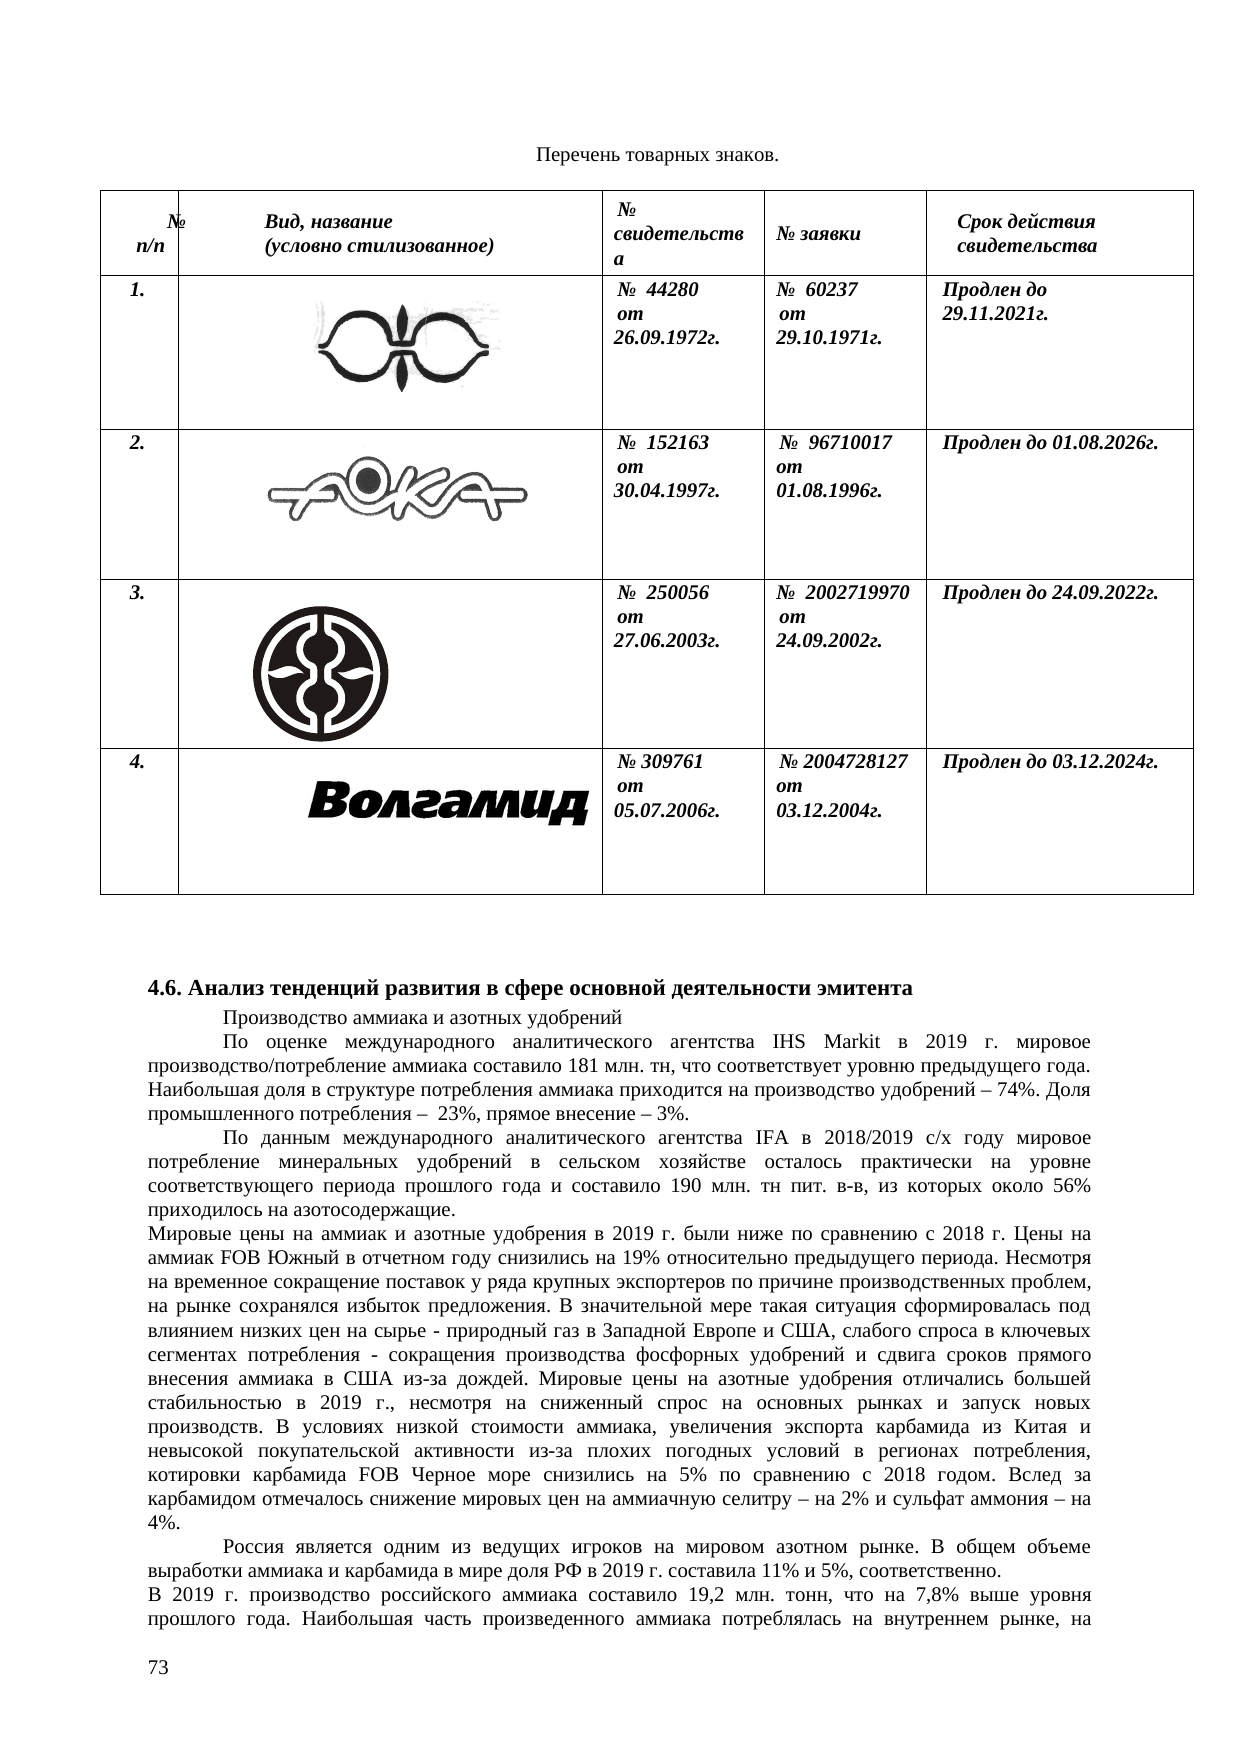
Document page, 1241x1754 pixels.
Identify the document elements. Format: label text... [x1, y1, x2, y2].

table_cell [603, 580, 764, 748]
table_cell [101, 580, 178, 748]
picture [264, 429, 535, 554]
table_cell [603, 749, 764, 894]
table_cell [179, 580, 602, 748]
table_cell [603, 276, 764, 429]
text Перечень товарных знаков. [148, 142, 1092, 166]
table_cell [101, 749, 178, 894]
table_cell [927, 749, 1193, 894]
picture [305, 773, 592, 832]
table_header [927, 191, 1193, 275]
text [148, 1582, 1092, 1630]
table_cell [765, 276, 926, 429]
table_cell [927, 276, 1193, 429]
picture [300, 276, 503, 413]
subtitle 4.6. Анализ тенденций развития в сфере основной деятельности эмитента [148, 974, 1092, 1001]
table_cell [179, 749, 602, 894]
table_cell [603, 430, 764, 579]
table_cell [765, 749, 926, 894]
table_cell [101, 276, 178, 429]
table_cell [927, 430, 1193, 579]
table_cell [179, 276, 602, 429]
text Мировые цены на аммиак и азотные удобрения в 2019 г. были ниже по сравнению с 2018 г. Цены на аммиак FOB Южный в отчетном году снизились на 19% относительно предыдущего периода. Несмотря на временное сокращение поставок у ряда крупных экспортеров по причине производственных проблем, на рынке сохранялся избыток предложения. В значительной мере такая ситуация сформировалась под влиянием низких цен на сырье - природный газ в Западной Европе и США, слабого спроса в ключевых сегментах потребления - сокращения производства фосфорных удобрений и сдвига сроков прямого внесения аммиака в США из-за дождей. Мировые цены на азотные удобрения отличались большей стабильностью в 2019 г., несмотря на сниженный спрос на основных рынках и запуск новых производств. В условиях низкой стоимости аммиака, увеличения экспорта карбамида из Китая и невысокой покупательской активности из-за плохих погодных условий в регионах потребления, котировки карбамида FOB Черное море снизились на 5% по сравнению с 2018 годом. Вслед за карбамидом отмечалось снижение мировых цен на аммиачную селитру – на 2% и сульфат аммония – на 4%. [148, 1221, 1092, 1534]
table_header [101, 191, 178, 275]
text Россия является одним из ведущих игроков на мировом азотном рынке. В общем объеме выработки аммиака и карбамида в мире доля РФ в 2019 г. составила 11% и 5%, соответственно. [148, 1534, 1092, 1582]
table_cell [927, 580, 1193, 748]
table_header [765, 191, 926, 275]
text По данным международного аналитического агентства IFA в 2018/2019 с/х году мировое потребление минеральных удобрений в сельском хозяйстве осталось практически на уровне соответствующего периода прошлого года и составило 190 млн. тн пит. в-в, из которых около 56% приходилось на азотосодержащие. [148, 1125, 1092, 1221]
text Производство аммиака и азотных удобрений [148, 1005, 1092, 1029]
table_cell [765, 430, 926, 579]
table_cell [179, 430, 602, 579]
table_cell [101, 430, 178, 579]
text По оценке международного аналитического агентства IHS Markit в 2019 г. мировое производство/потребление аммиака составило 181 млн. тн, что соответствует уровню предыдущего года. Наибольшая доля в структуре потребления аммиака приходится на производство удобрений – 74%. Доля промышленного потребления – 23%, прямое внесение – 3%. [148, 1029, 1092, 1125]
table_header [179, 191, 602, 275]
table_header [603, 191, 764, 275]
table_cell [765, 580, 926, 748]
